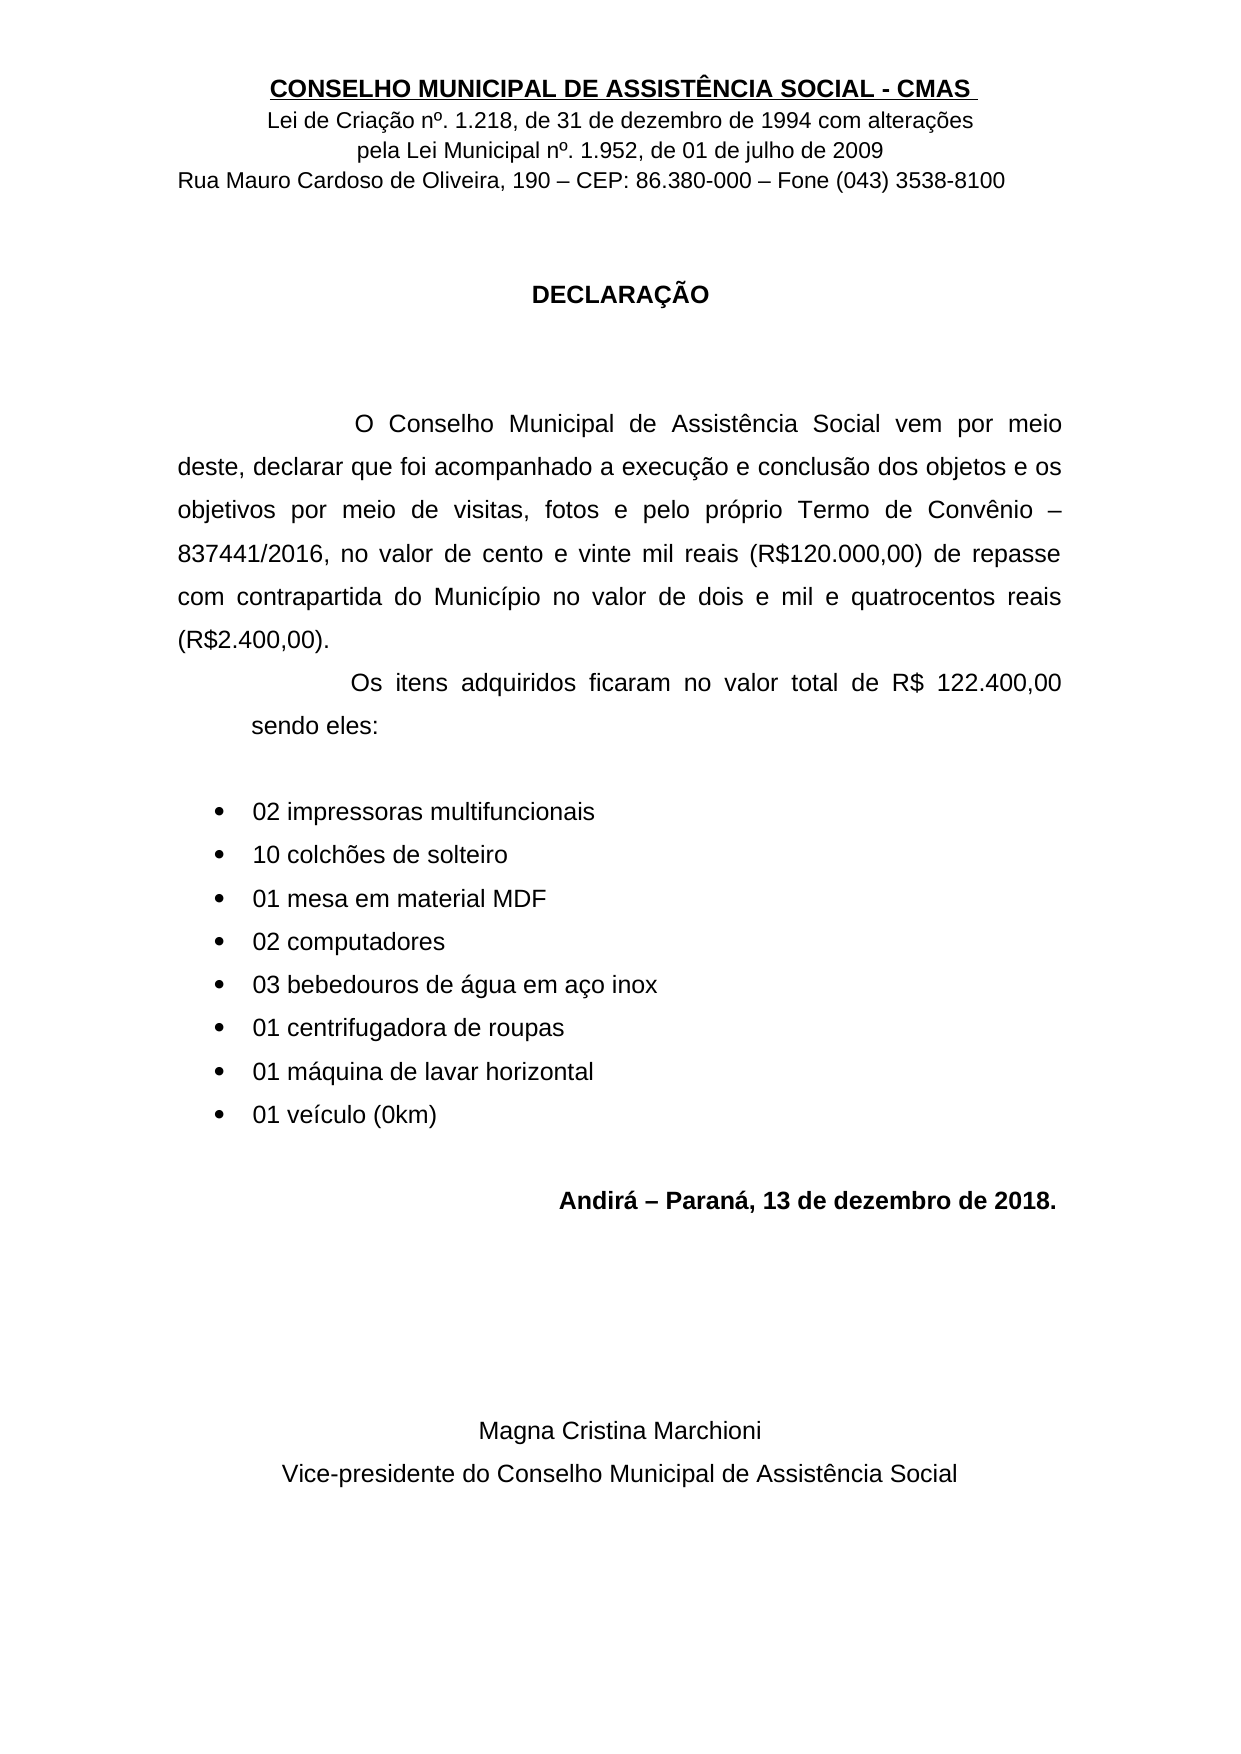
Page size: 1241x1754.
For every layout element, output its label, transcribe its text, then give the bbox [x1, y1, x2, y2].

list 02 computadores [215, 927, 1063, 956]
list 01 mesa em material MDF [215, 884, 1063, 913]
list 01 veículo (0km) [215, 1100, 1063, 1129]
text Os itens adquiridos ficaram no valor total de R$ 122.400,00 sendo eles: [251, 668, 1063, 740]
text Magna Cristina Marchioni [177, 1416, 1063, 1445]
list 10 colchões de solteiro [215, 841, 1063, 869]
list 01 centrifugadora de roupas [215, 1013, 1063, 1042]
list 02 impressoras multifuncionais [215, 797, 1063, 826]
text O Conselho Municipal de Assistência Social vem por meio deste, declarar que foi acompanhado a execução e conclusão dos objetos e os objetivos por meio de visitas, fotos e pelo próprio Termo de Convênio – 837441/2016, no valor de cento e vinte mil reais (R$120.000,00) de repasse com contrapartida do Município no valor de dois e mil e quatrocentos reais (R$2.400,00). [177, 409, 1063, 653]
text DECLARAÇÃO [177, 280, 1063, 308]
list 01 máquina de lavar horizontal [215, 1057, 1063, 1086]
text Andirá – Paraná, 13 de dezembro de 2018. [177, 1186, 1063, 1215]
text Vice-presidente do Conselho Municipal de Assistência Social [177, 1459, 1063, 1488]
list 03 bebedouros de água em aço inox [215, 970, 1063, 999]
